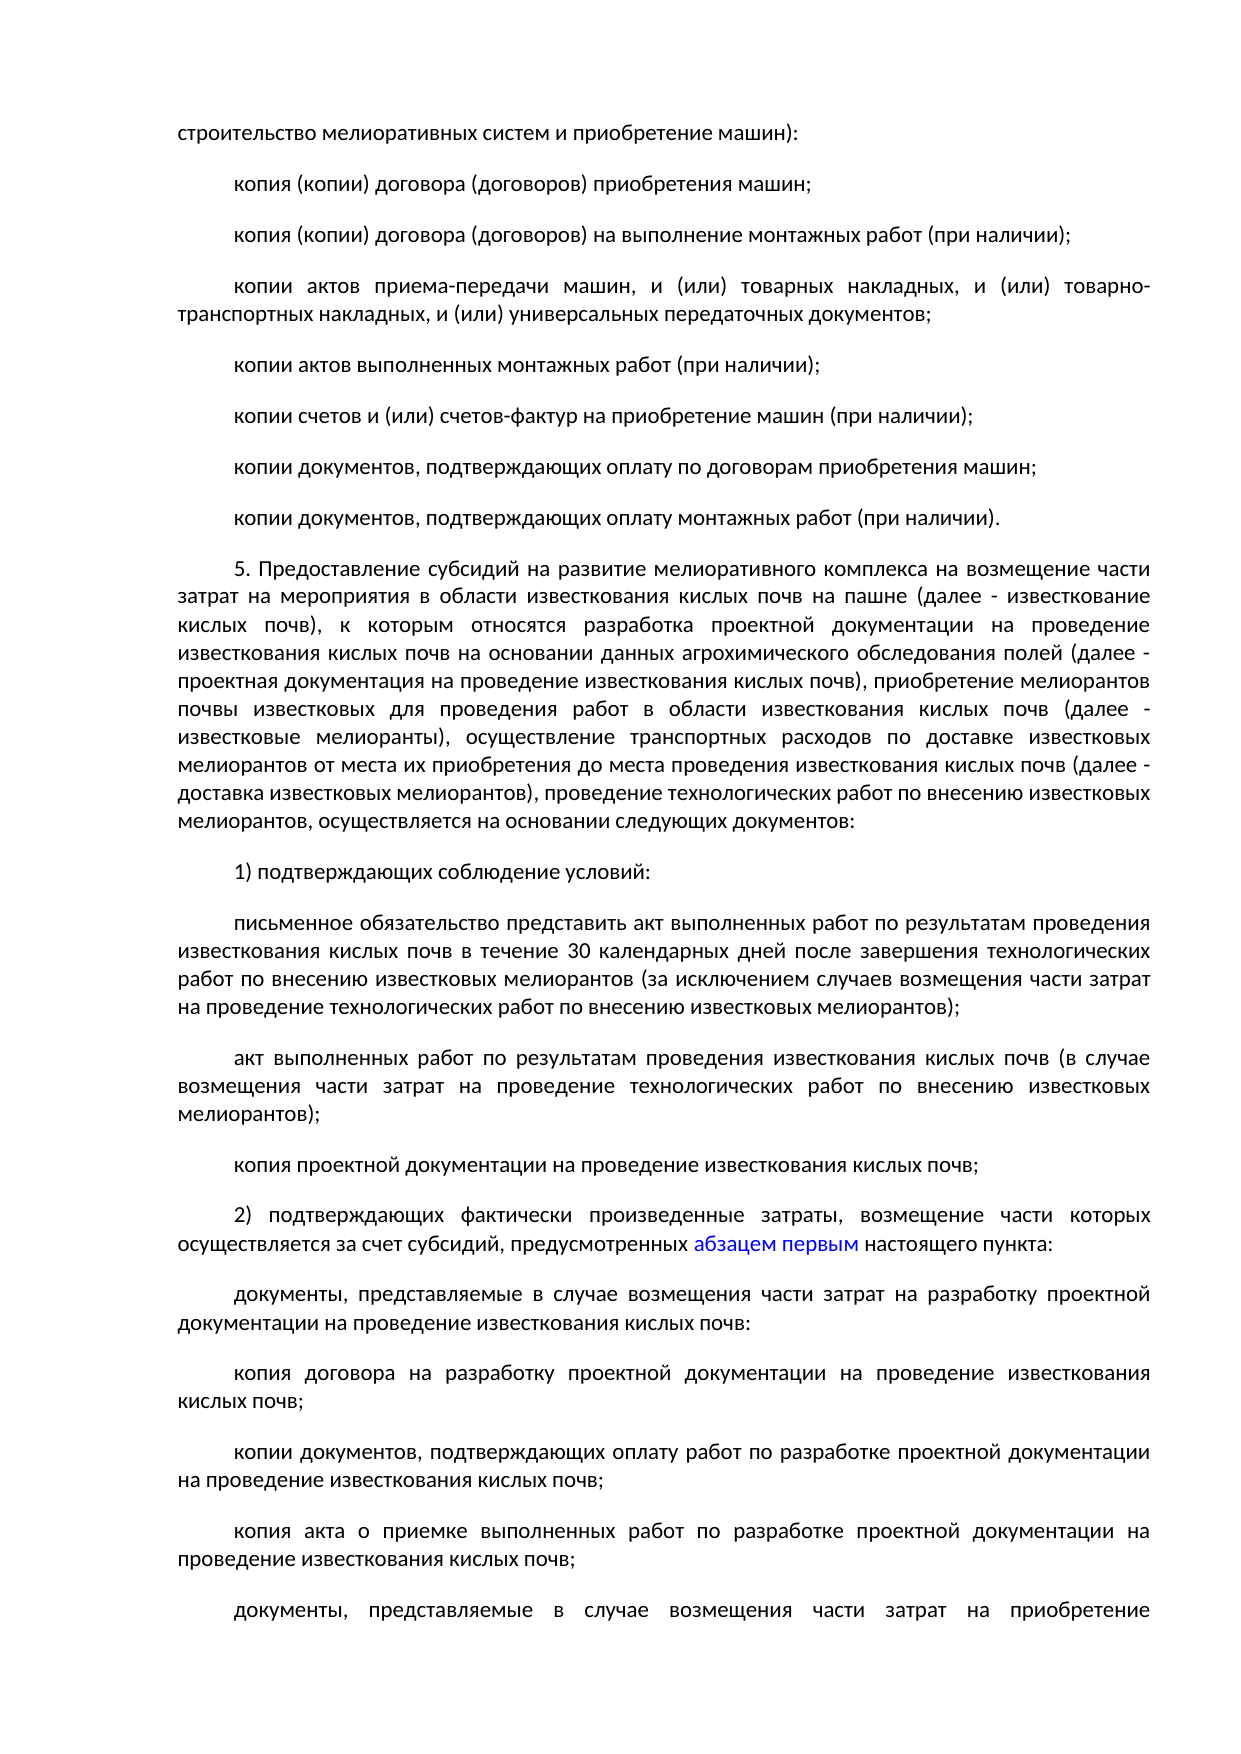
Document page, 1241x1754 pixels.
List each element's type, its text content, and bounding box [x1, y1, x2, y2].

text 2) подтверждающих фактически произведенные затраты, возмещение части которых осуществляется за счет субсидий, предусмотренных абзацем первым настоящего пункта: [177, 1201, 1152, 1257]
text копии документов, подтверждающих оплату по договорам приобретения машин; [177, 452, 1152, 480]
text копии документов, подтверждающих оплату монтажных работ (при наличии). [177, 503, 1152, 531]
text документы, представляемые в случае возмещения части затрат на разработку проектной документации на проведение известкования кислых почв: [177, 1279, 1152, 1336]
text письменное обязательство представить акт выполненных работ по результатам проведения известкования кислых почв в течение 30 календарных дней после завершения технологических работ по внесению известковых мелиорантов (за исключением случаев возмещения части затрат на проведение технологических работ по внесению известковых мелиорантов); [177, 908, 1152, 1020]
text копия (копии) договора (договоров) приобретения машин; [177, 169, 1152, 197]
text копии документов, подтверждающих оплату работ по разработке проектной документации на проведение известкования кислых почв; [177, 1437, 1152, 1493]
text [177, 1595, 1152, 1623]
text 1) подтверждающих соблюдение условий: [177, 857, 1152, 885]
text копии актов приема-передачи машин, и (или) товарных накладных, и (или) товарно-транспортных накладных, и (или) универсальных передаточных документов; [177, 271, 1152, 327]
text копии актов выполненных монтажных работ (при наличии); [177, 350, 1152, 378]
text копии счетов и (или) счетов-фактур на приобретение машин (при наличии); [177, 401, 1152, 429]
text копия акта о приемке выполненных работ по разработке проектной документации на проведение известкования кислых почв; [177, 1516, 1152, 1572]
text 5. Предоставление субсидий на развитие мелиоративного комплекса на возмещение части затрат на мероприятия в области известкования кислых почв на пашне (далее - известкование кислых почв), к которым относятся разработка проектной документации на проведение известкования кислых почв на основании данных агрохимического обследования полей (далее - проектная документация на проведение известкования кислых почв), приобретение мелиорантов почвы известковых для проведения работ в области известкования кислых почв (далее - известковые мелиоранты), осуществление транспортных расходов по доставке известковых мелиорантов от места их приобретения до места проведения известкования кислых почв (далее - доставка известковых мелиорантов), проведение технологических работ по внесению известковых мелиорантов, осуществляется на основании следующих документов: [177, 554, 1152, 834]
text копия (копии) договора (договоров) на выполнение монтажных работ (при наличии); [177, 220, 1152, 248]
text копия договора на разработку проектной документации на проведение известкования кислых почв; [177, 1358, 1152, 1414]
text акт выполненных работ по результатам проведения известкования кислых почв (в случае возмещения части затрат на проведение технологических работ по внесению известковых мелиорантов); [177, 1043, 1152, 1127]
text копия проектной документации на проведение известкования кислых почв; [177, 1150, 1152, 1178]
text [177, 118, 1152, 146]
